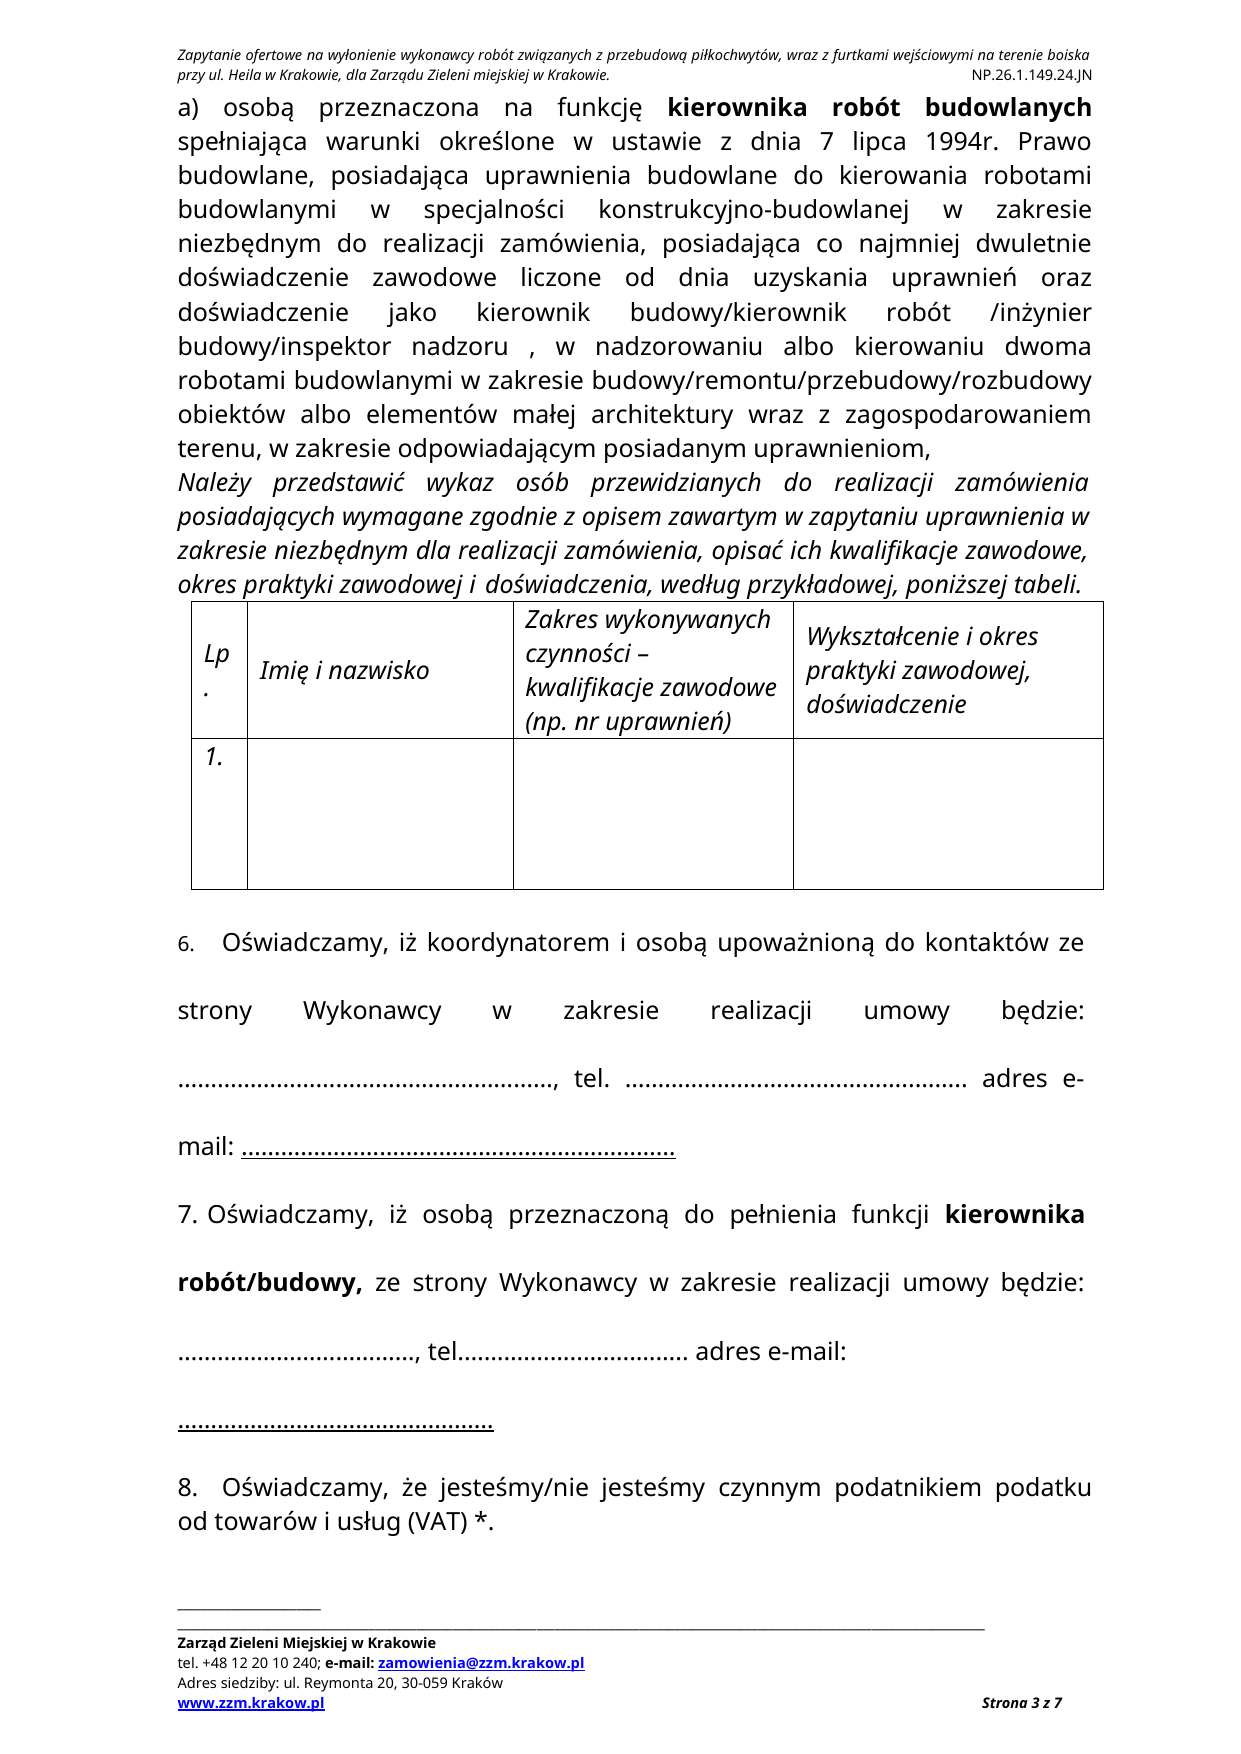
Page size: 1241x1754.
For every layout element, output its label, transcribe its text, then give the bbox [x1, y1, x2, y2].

table_header Lp. [192, 602, 247, 738]
list Oświadczamy, iż osobą przeznaczoną do pełnienia funkcji kierownika robót/budowy, ze strony Wykonawcy w zakresie realizacji umowy będzie: ………………………………, tel.………….…..……..…….. adres e-mail: ………………………………………… [177, 1197, 1085, 1435]
list Oświadczamy, iż koordynatorem i osobą upoważnioną do kontaktów ze strony Wykonawcy w zakresie realizacji umowy będzie: …………………………………………………, tel. ……………………………………..…….. adres e-mail: ………………………………………………………… [177, 924, 1085, 1163]
text a) osobą przeznaczona na funkcję kierownika robót budowlanych spełniająca warunki określone w ustawie z dnia 7 lipca 1994r. Prawo budowlane, posiadająca uprawnienia budowlane do kierowania robotami budowlanymi w specjalności konstrukcyjno-budowlanej w zakresie niezbędnym do realizacji zamówienia, posiadająca co najmniej dwuletnie doświadczenie zawodowe liczone od dnia uzyskania uprawnień oraz doświadczenie jako kierownik budowy/kierownik robót /inżynier budowy/inspektor nadzoru , w nadzorowaniu albo kierowaniu dwoma robotami budowlanymi w zakresie budowy/remontu/przebudowy/rozbudowy obiektów albo elementów małej architektury wraz z zagospodarowaniem terenu, w zakresie odpowiadającym posiadanym uprawnieniom, [177, 90, 1093, 464]
table_cell [514, 739, 793, 889]
table_cell [794, 739, 1103, 889]
table_header Wykształcenie i okres praktyki zawodowej, doświadczenie [794, 602, 1103, 738]
table_header Zakres wykonywanych czynności – kwalifikacje zawodowe (np. nr uprawnień) [514, 602, 793, 738]
table_cell [248, 739, 513, 889]
table_header Imię i nazwisko [248, 602, 513, 738]
list Oświadczamy, że jesteśmy/nie jesteśmy czynnym podatnikiem podatku od towarów i usług (VAT) *. [177, 1469, 1093, 1537]
table_cell 1. [192, 739, 247, 889]
text Należy przedstawić wykaz osób przewidzianych do realizacji zamówienia posiadających wymagane zgodnie z opisem zawartym w zapytaniu uprawnienia w zakresie niezbędnym dla realizacji zamówienia, opisać ich kwalifikacje zawodowe, okres praktyki zawodowej i doświadczenia, według przykładowej, poniższej tabeli. [177, 464, 1093, 601]
